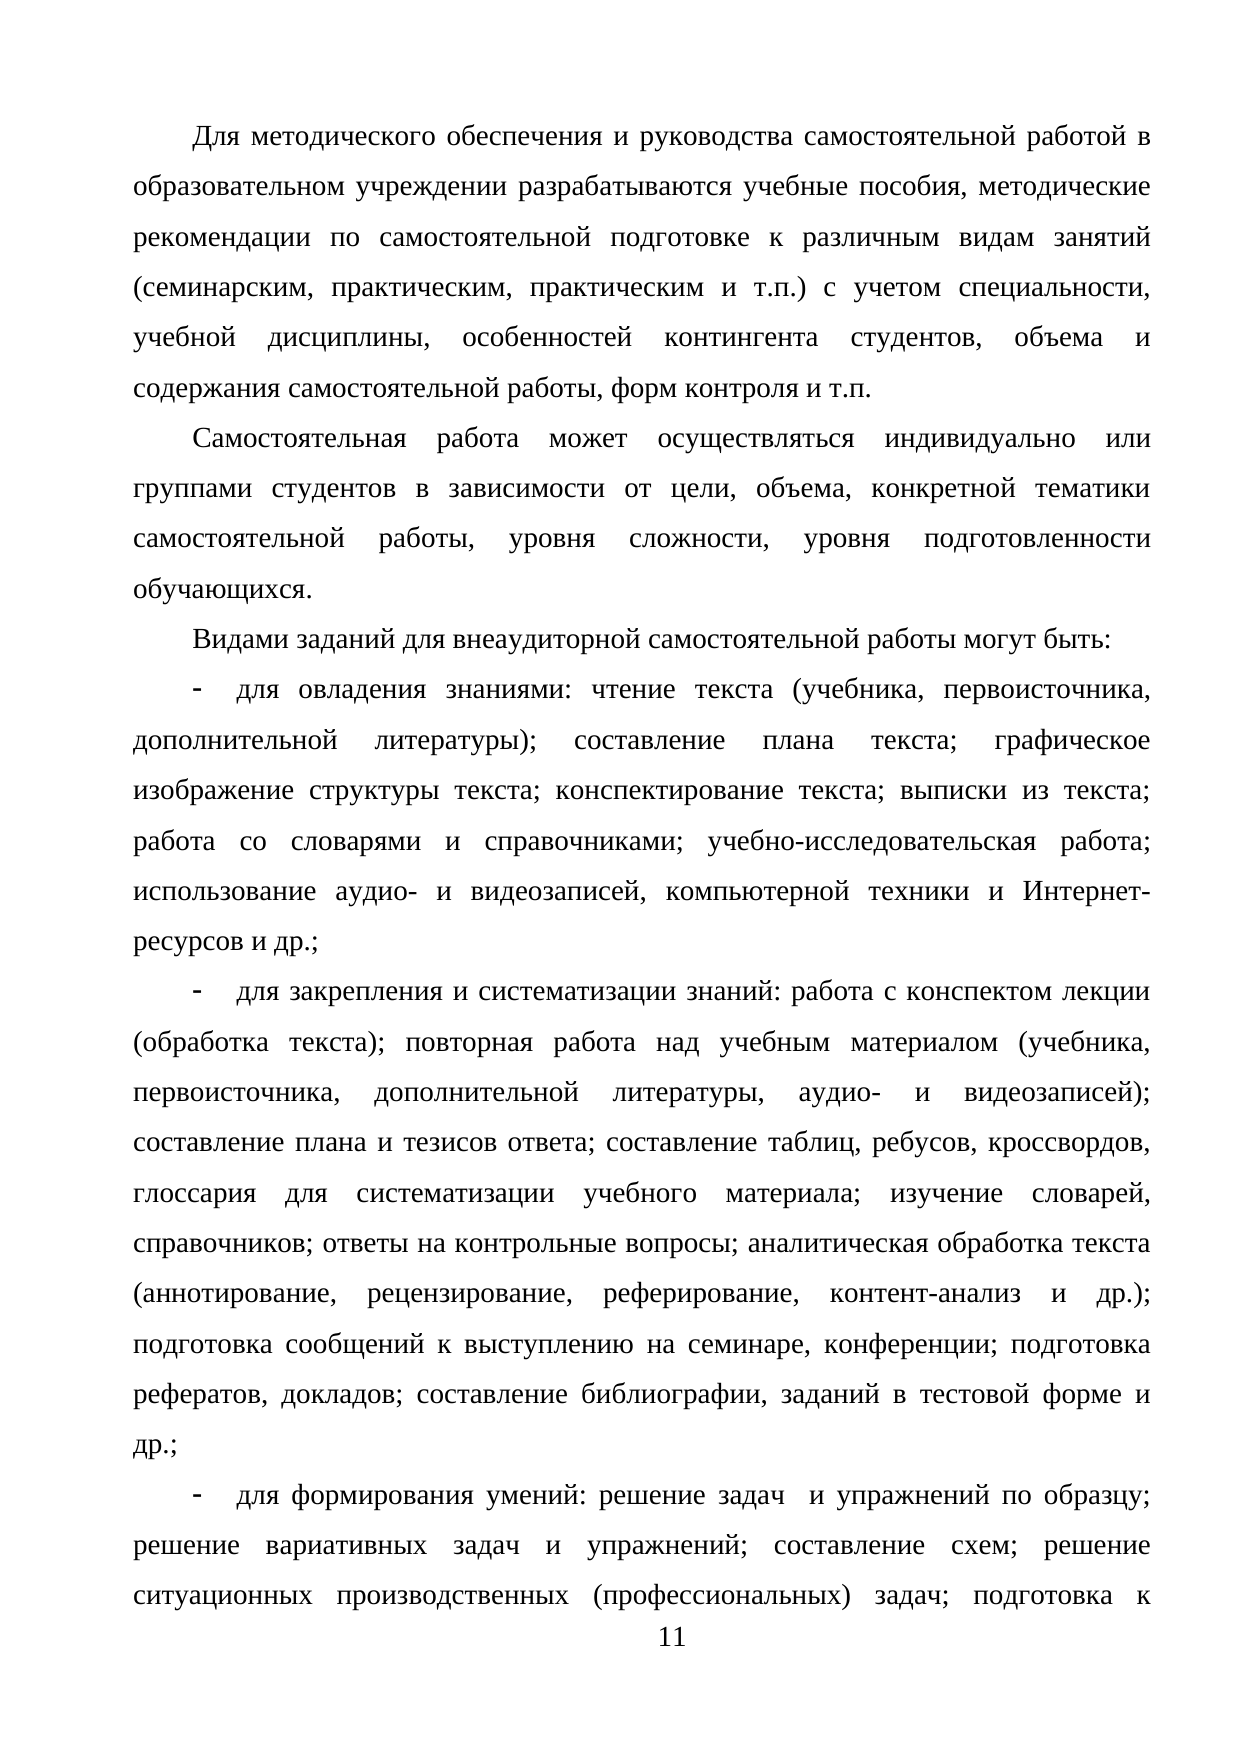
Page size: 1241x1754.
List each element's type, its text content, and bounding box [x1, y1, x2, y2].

list для овладения знаниями: чтение текста (учебника, первоисточника, дополнительной литературы); составление плана текста; графическое изображение структуры текста; конспектирование текста; выписки из текста; работа со словарями и справочниками; учебно-исследовательская работа; использование аудио- и видеозаписей, компьютерной техники и Интернет-ресурсов и др.; [133, 672, 1152, 957]
text Самостоятельная работа может осуществляться индивидуально или группами студентов в зависимости от цели, объема, конкретной тематики самостоятельной работы, уровня сложности, уровня подготовленности обучающихся. [133, 420, 1152, 604]
list для закрепления и систематизации знаний: работа с конспектом лекции (обработка текста); повторная работа над учебным материалом (учебника, первоисточника, дополнительной литературы, аудио- и видеозаписей); составление плана и тезисов ответа; составление таблиц, ребусов, кроссвордов, глоссария для систематизации учебного материала; изучение словарей, справочников; ответы на контрольные вопросы; аналитическая обработка текста (аннотирование, рецензирование, реферирование, контент-анализ и др.); подготовка сообщений к выступлению на семинаре, конференции; подготовка рефератов, докладов; составление библиографии, заданий в тестовой форме и др.; [133, 973, 1152, 1460]
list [133, 1477, 1152, 1611]
text Видами заданий для внеаудиторной самостоятельной работы могут быть: [133, 621, 1152, 655]
text Для методического обеспечения и руководства самостоятельной работой в образовательном учреждении разрабатываются учебные пособия, методические рекомендации по самостоятельной подготовке к различным видам занятий (семинарским, практическим, практическим и т.п.) с учетом специальности, учебной дисциплины, особенностей контингента студентов, объема и содержания самостоятельной работы, форм контроля и т.п. [133, 118, 1152, 403]
